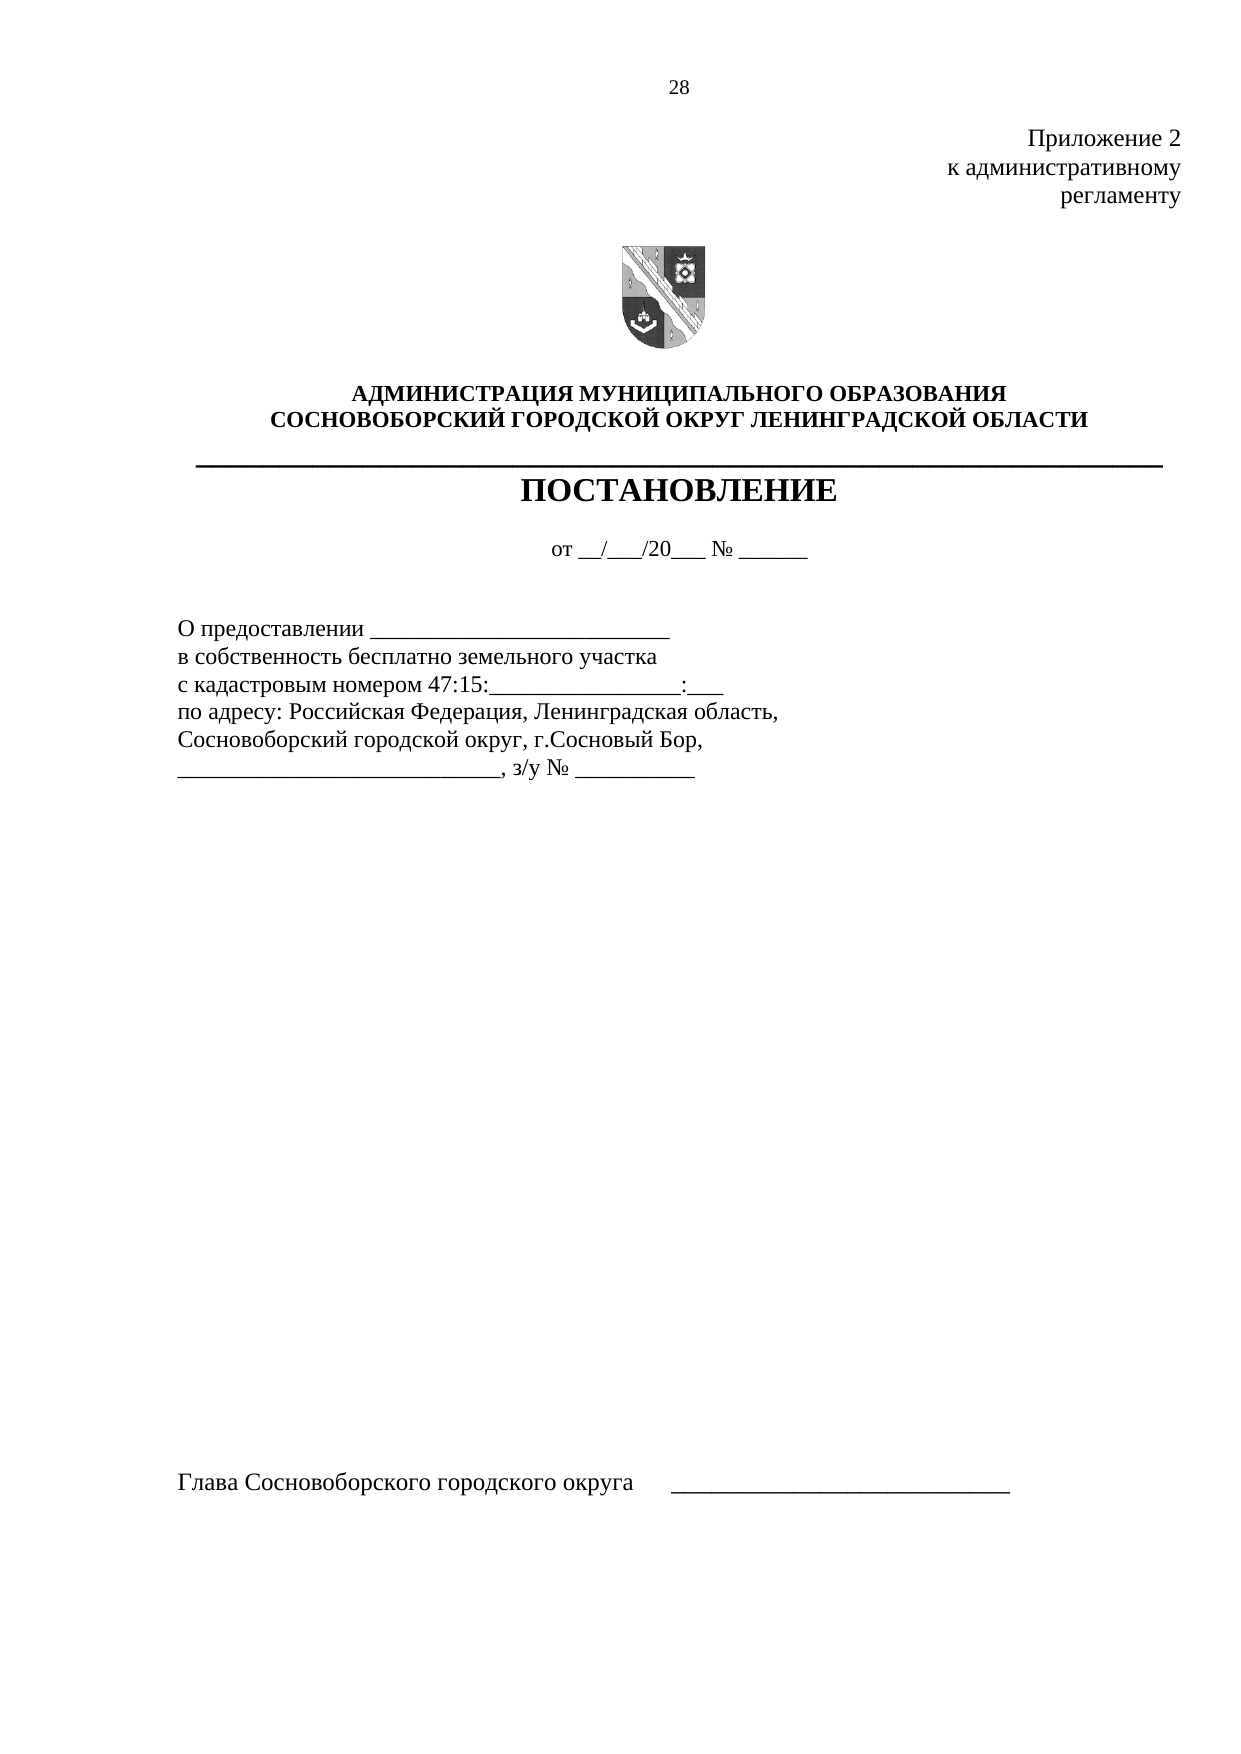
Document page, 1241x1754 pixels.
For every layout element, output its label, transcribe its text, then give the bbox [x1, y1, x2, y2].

text по адресу: Российская Федерация, Ленинградская область, [177, 697, 1181, 725]
text к административному регламенту [841, 152, 1181, 209]
text ПОСТАНОВЛЕНИЕ [177, 471, 1181, 509]
text в собственность бесплатно земельного участка [177, 642, 1181, 670]
text от __/___/20___ № ______ [177, 535, 1181, 562]
picture [622, 244, 707, 351]
text О предоставлении _________________________ [177, 614, 1181, 642]
text ___________________________, з/у № __________ [177, 752, 1181, 780]
text Сосновоборский городской округ, г.Сосновый Бор, [177, 725, 1181, 752]
text __________________________________________________________ [177, 432, 1181, 471]
text СОСНОВОБОРСКИЙ ГОРОДСКОЙ ОКРУГ ЛЕНИНГРАДСКОЙ ОБЛАСТИ [177, 406, 1181, 432]
text Приложение 2 [177, 123, 1181, 152]
text Глава Сосновоборского городского округа _________________________ [177, 1465, 1181, 1496]
text АДМИНИСТРАЦИЯ МУНИЦИПАЛЬНОГО ОБРАЗОВАНИЯ [177, 379, 1181, 406]
text с кадастровым номером 47:15:________________:___ [177, 670, 1181, 697]
